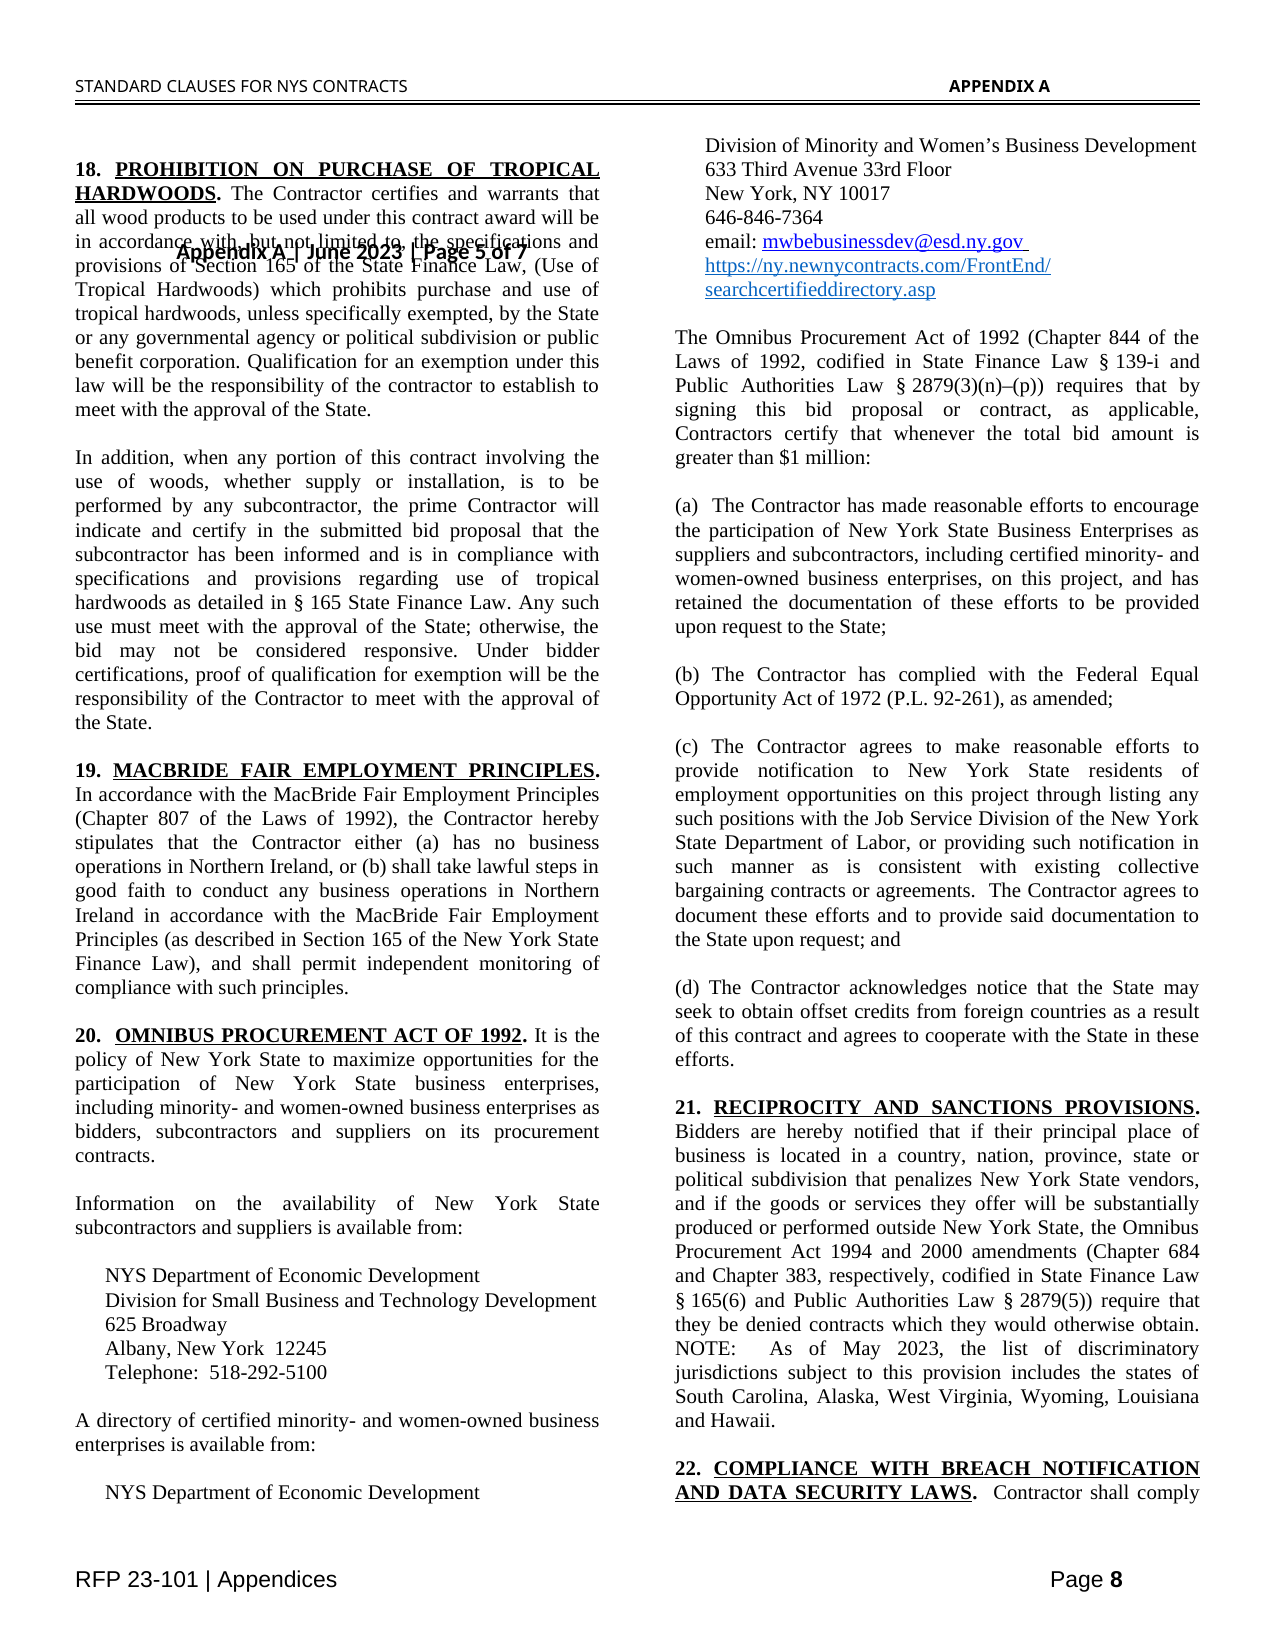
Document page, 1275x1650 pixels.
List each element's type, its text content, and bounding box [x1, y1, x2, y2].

text (b) The Contractor has complied with the Federal Equal Opportunity Act of 1972 (P.L. 92-261), as amended; [675, 662, 1200, 710]
text Division for Small Business and Technology Development [105, 1287, 600, 1312]
text (a) The Contractor has made reasonable efforts to encourage the participation of New York State Business Enterprises as suppliers and subcontractors, including certified minority- and women-owned business enterprises, on this project, and has retained the documentation of these efforts to be provided upon request to the State; [675, 493, 1200, 638]
text 21. RECIPROCITY AND SANCTIONS PROVISIONS. Bidders are hereby notified that if their principal place of business is located in a country, nation, province, state or political subdivision that penalizes New York State vendors, and if the goods or services they offer will be substantially produced or performed outside New York State, the Omnibus Procurement Act 1994 and 2000 amendments (Chapter 684 and Chapter 383, respectively, codified in State Finance Law § 165(6) and Public Authorities Law § 2879(5)) require that they be denied contracts which they would otherwise obtain. NOTE: As of May 2023, the list of discriminatory jurisdictions subject to this provision includes the states of South Carolina, Alaska, West Virginia, Wyoming, Louisiana and Hawaii. [675, 1095, 1200, 1432]
text (d) The Contractor acknowledges notice that the State may seek to obtain offset credits from foreign countries as a result of this contract and agrees to cooperate with the State in these efforts. [675, 975, 1200, 1071]
text 19. MACBRIDE FAIR EMPLOYMENT PRINCIPLES. In accordance with the MacBride Fair Employment Principles (Chapter 807 of the Laws of 1992), the Contractor hereby stipulates that the Contractor either (a) has no business operations in Northern Ireland, or (b) shall take lawful steps in good faith to conduct any business operations in Northern Ireland in accordance with the MacBride Fair Employment Principles (as described in Section 165 of the New York State Finance Law), and shall permit independent monitoring of compliance with such principles. [75, 758, 600, 999]
text NYS Department of Economic Development [105, 1263, 600, 1287]
text Telephone: 518-292-5100 [105, 1360, 600, 1384]
text 18. PROHIBITION ON PURCHASE OF TROPICAL HARDWOODS. The Contractor certifies and warrants that all wood products to be used under this contract award will be in accordance with, but not limited to, the specifications and provisions of Section 165 of the State Finance Law, (Use of Tropical Hardwoods) which prohibits purchase and use of tropical hardwoods, unless specifically exempted, by the State or any governmental agency or political subdivision or public benefit corporation. Qualification for an exemption under this law will be the responsibility of the contractor to establish to meet with the approval of the State. [75, 157, 600, 421]
text New York, NY 10017 [705, 181, 1200, 205]
text NYS Department of Economic Development [105, 1480, 600, 1504]
text Albany, New York 12245 [105, 1336, 600, 1360]
text The Omnibus Procurement Act of 1992 (Chapter 844 of the Laws of 1992, codified in State Finance Law § 139-i and Public Authorities Law § 2879(3)(n)–(p)) requires that by signing this bid proposal or contract, as applicable, Contractors certify that whenever the total bid amount is greater than $1 million: [675, 325, 1200, 469]
text email: mwbebusinessdev@esd.ny.gov [705, 229, 1200, 253]
text Information on the availability of New York State subcontractors and suppliers is available from: [75, 1191, 600, 1239]
text A directory of certified minority- and women-owned business enterprises is available from: [75, 1408, 600, 1456]
text 633 Third Avenue 33rd Floor [705, 157, 1200, 181]
text (c) The Contractor agrees to make reasonable efforts to provide notification to New York State residents of employment opportunities on this project through listing any such positions with the Job Service Division of the New York State Department of Labor, or providing such notification in such manner as is consistent with existing collective bargaining contracts or agreements. The Contractor agrees to document these efforts and to provide said documentation to the State upon request; and [675, 734, 1200, 951]
text https://ny.newnycontracts.com/FrontEnd/searchcertifieddirectory.asp [705, 253, 1200, 301]
text 625 Broadway [105, 1312, 600, 1336]
text In addition, when any portion of this contract involving the use of woods, whether supply or installation, is to be performed by any subcontractor, the prime Contractor will indicate and certify in the submitted bid proposal that the subcontractor has been informed and is in compliance with specifications and provisions regarding use of tropical hardwoods as detailed in § 165 State Finance Law. Any such use must meet with the approval of the State; otherwise, the bid may not be considered responsive. Under bidder certifications, proof of qualification for exemption will be the responsibility of the Contractor to meet with the approval of the State. [75, 445, 600, 734]
text 20. OMNIBUS PROCUREMENT ACT OF 1992. It is the policy of New York State to maximize opportunities for the participation of New York State business enterprises, including minority- and women-owned business enterprises as bidders, subcontractors and suppliers on its procurement contracts. [75, 1023, 600, 1167]
text 646-846-7364 [705, 205, 1200, 229]
text Division of Minority and Women’s Business Development [705, 132, 1200, 157]
